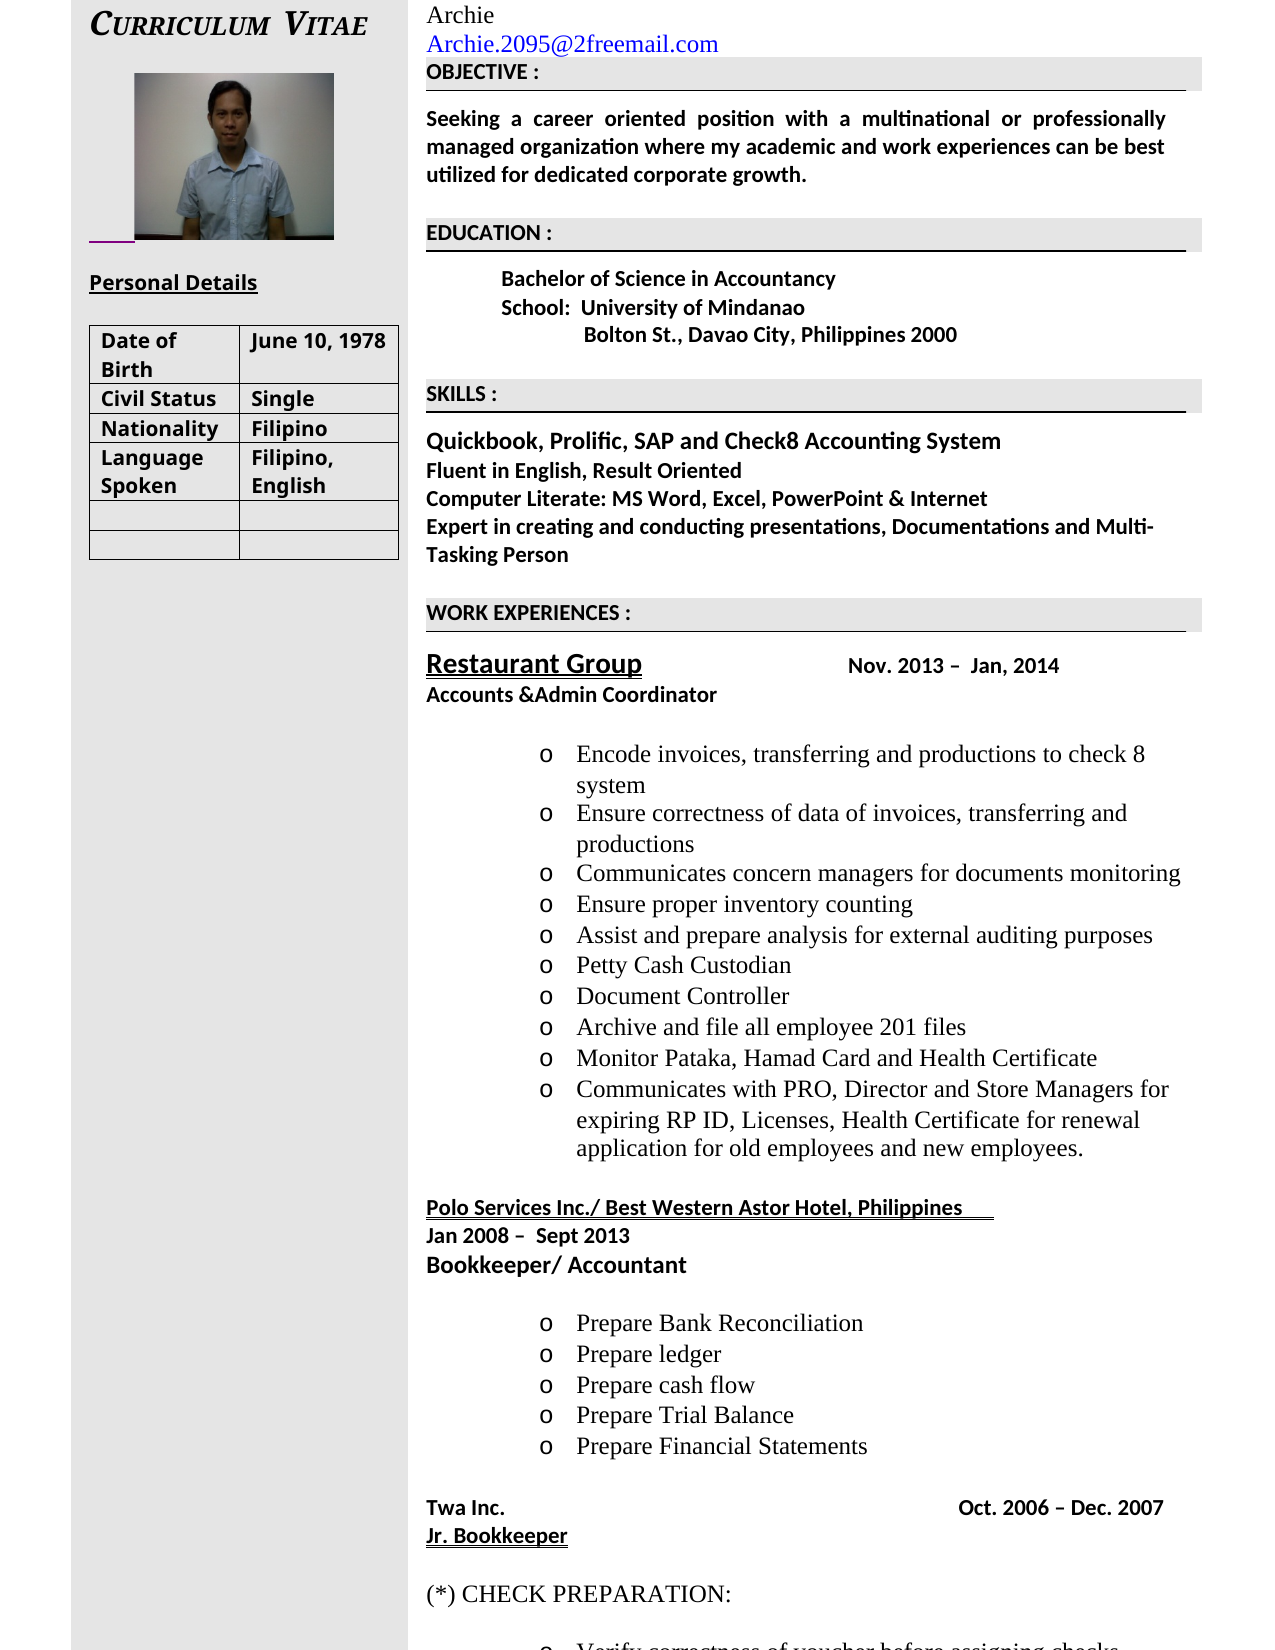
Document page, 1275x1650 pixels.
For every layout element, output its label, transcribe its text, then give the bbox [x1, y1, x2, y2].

table_header CURRICULUM VITAE Personal Details I hereby declare that the information provided is true and correct to the best of my commitment and knowledge. [71, 0, 408, 1650]
picture [134, 73, 334, 240]
table_header Archie Archie.2095@2freemail.com OBJECTIVE : Seeking a career oriented position with a multinational or professionally managed organization where my academic and work experiences can be best utilized for dedicated corporate growth. EDUCATION : Bachelor of Science in Accountancy School: University of Mindanao Bolton St., Davao City, Philippines 2000 SKILLS : Quickbook, Prolific, SAP and Check8 Accounting System Fluent in English, Result Oriented Computer Literate: MS Word, Excel, PowerPoint & Internet Expert in creating and conducting presentations, Documentations and Multi-Tasking Person WORK EXPERIENCES : Restaurant Group Nov. 2013 – Jan, 2014 Accounts &Admin Coordinator Encode invoices, transferring and productions to check 8 system Ensure correctness of data of invoices, transferring and productions Communicates concern managers for documents monitoring Ensure proper inventory counting Assist and prepare analysis for external auditing purposes Petty Cash Custodian Document Controller Archive and file all employee 201 files Monitor Pataka, Hamad Card and Health Certificate Communicates with PRO, Director and Store Managers for expiring RP ID, Licenses, Health Certificate for renewal application for old employees and new employees. Polo Services Inc./ Best Western Astor Hotel, Philippines Jan 2008 – Sept 2013 Bookkeeper/ Accountant Prepare Bank Reconciliation Prepare ledger Prepare cash flow Prepare Trial Balance Prepare Financial Statements Twa Inc. Oct. 2006 – Dec. 2007 Jr. Bookkeeper (*) CHECK PREPARATION: Verify correctness of voucher before assigning checks Route checks for Signing of Signatories Releasing Checks to requesting parties. Daily Monitoring of Vouchers. (*) BILLING STATEMENTS: Verify the correctness of Billing of Statement before mounting to vouchers as attachment. Route Billing Statements for Signing of Signatories. Transmit Billing Statements to Credit and Collection. (*) BANK RECONCILATION Delve daily cashier report to whether it is free from misstatement and errors. To ensure Cash Assets are utilized appropriately. To answer our boss question “Where the money went”. JS UNITRADE MERCHANDISING INC. Oct. 2005 – September 2006 Invoicing Assistant Process sales orders to invoice as an integral part of my job. Coordinate with Warehouse Personnel for Allocation confirmation and query. Filling Sales orders that’s already been use for future perusals. REL STEEL WORKS Jan 2003 – Feb 2004 Cashier/ Sales Attendant Monitor daily sales Monitor daily store operation Prepares Financial Statement Maintain and tidying daily ledgers, invoices and receipts PERSONAL TRAITS : *** Dynamic, independent, can easily adapt to changes and administrative oriented person. ***Strong Communication Skills and Presentable ***Team player with Excellent Interpersonal Skills ***Optimistic, ability to work successfully in the team as well Individually. ***Efficient time Management. [409, 0, 1204, 1650]
